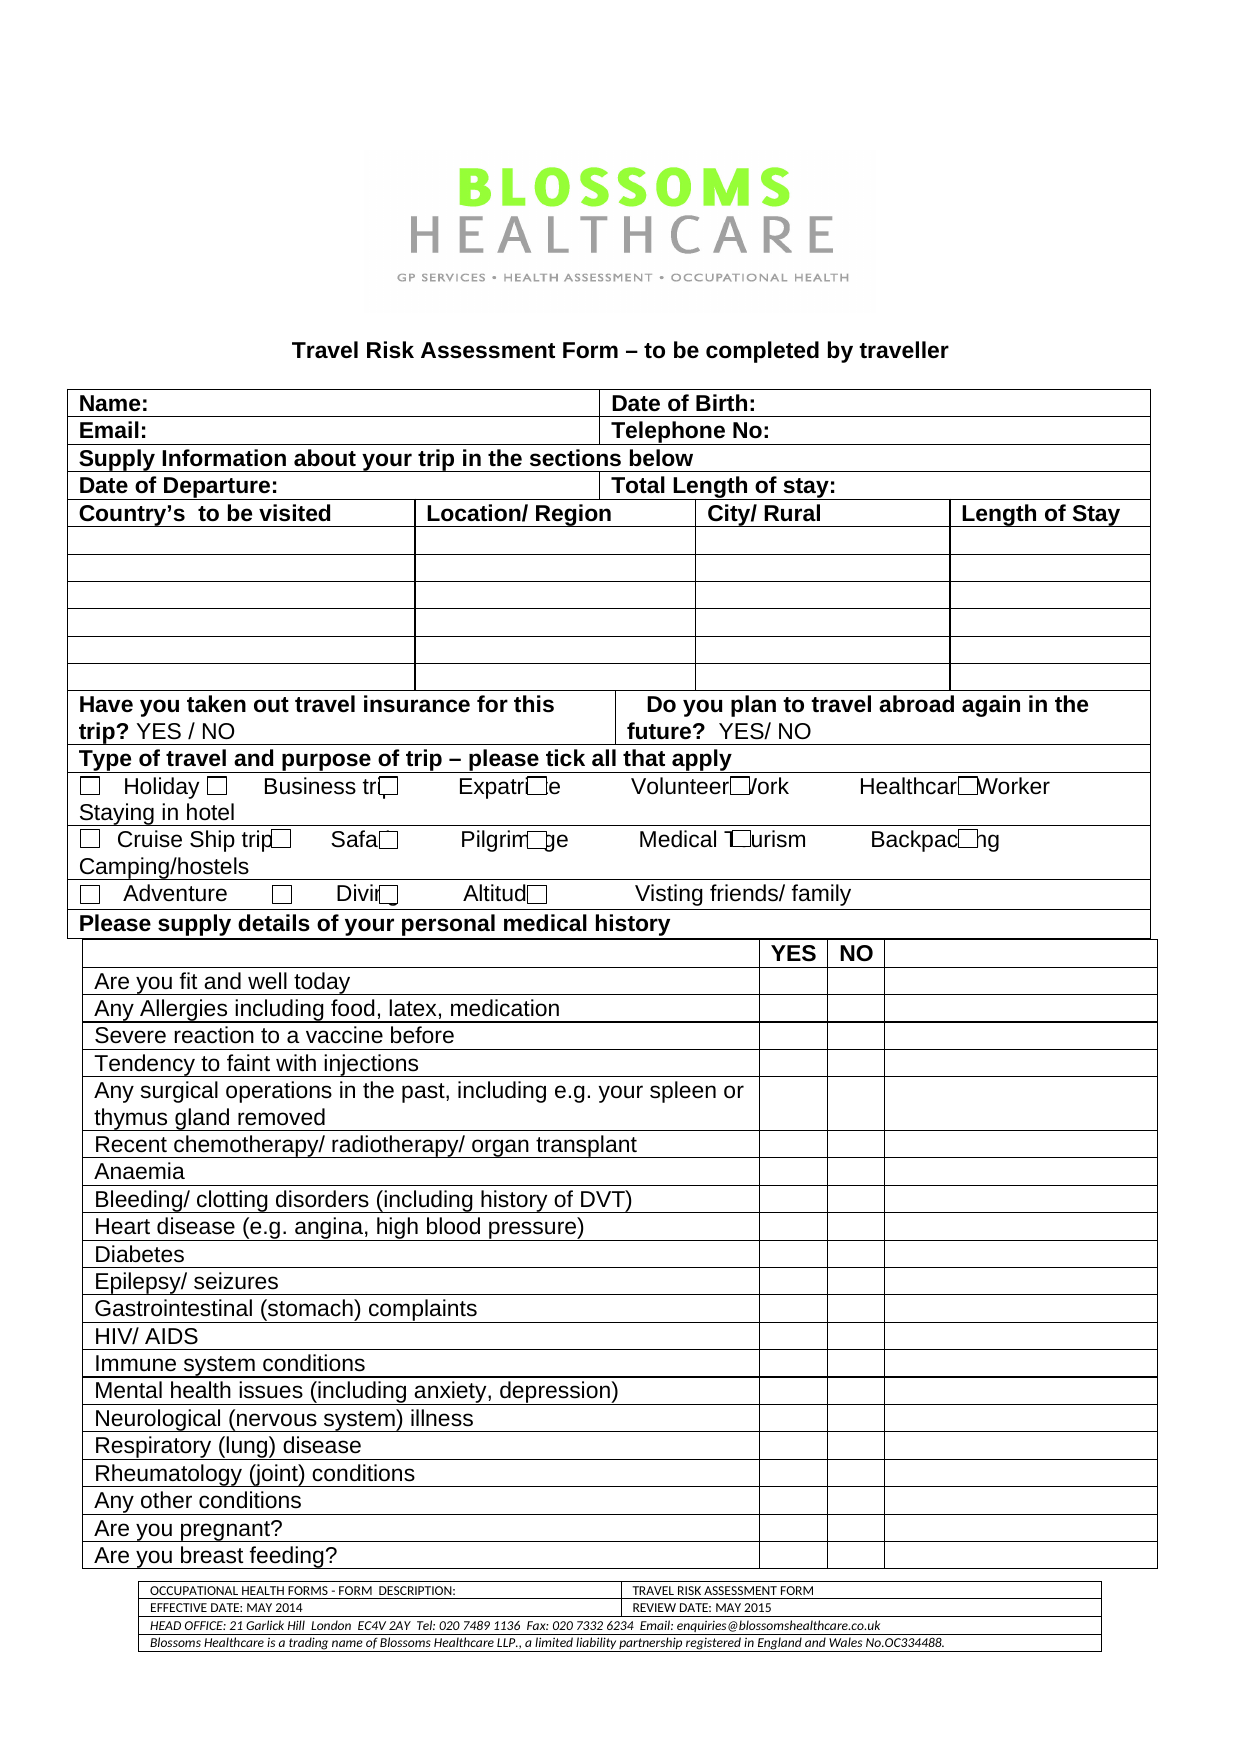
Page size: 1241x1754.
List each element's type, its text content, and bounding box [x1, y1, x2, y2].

table_cell Cruise Ship trip Safari Pilgrimage Medical Tourism Backpacking Camping/hostels [68, 826, 1150, 879]
table_header Date of Birth: [600, 390, 1150, 416]
table_cell [885, 1186, 1157, 1212]
table_cell [760, 1323, 827, 1349]
table_cell [760, 1050, 827, 1076]
table_cell [760, 1542, 827, 1568]
table_cell [885, 1460, 1157, 1486]
table_cell [828, 1542, 884, 1568]
table_cell [885, 1405, 1157, 1431]
table_cell [760, 1268, 827, 1294]
table_cell Total Length of stay: [600, 472, 1150, 498]
table_header Name: [68, 390, 599, 416]
table_cell [828, 1295, 884, 1322]
table_cell [828, 1050, 884, 1076]
table_cell Severe reaction to a vaccine before [83, 1023, 759, 1049]
table_cell [760, 995, 827, 1021]
table_cell [828, 1378, 884, 1404]
table_header YES [760, 940, 827, 967]
table_cell [828, 1268, 884, 1294]
table_cell Gastrointestinal (stomach) complaints [83, 1295, 759, 1322]
table_cell Holiday Business trip Expatriate Volunteer Work Healthcare Worker Staying in hotel [68, 773, 1150, 825]
table_cell City/ Rural [696, 500, 949, 526]
table_cell [951, 555, 1150, 581]
table_cell [416, 582, 695, 608]
table_cell [828, 968, 884, 994]
table_cell [951, 527, 1150, 553]
table_cell [885, 1295, 1157, 1322]
table_cell [828, 1241, 884, 1267]
table_cell [416, 609, 695, 636]
table_cell [760, 1460, 827, 1486]
table_cell [828, 1405, 884, 1431]
table_cell [951, 582, 1150, 608]
table_cell [760, 1131, 827, 1157]
table_cell Location/ Region [416, 500, 695, 526]
table_cell [828, 1460, 884, 1486]
table_header [83, 940, 759, 967]
table_cell Any Allergies including food, latex, medication [83, 995, 759, 1021]
table_cell [951, 637, 1150, 663]
table_cell [828, 1186, 884, 1212]
table_cell [828, 995, 884, 1021]
table_cell [696, 637, 949, 663]
table_cell [760, 1487, 827, 1513]
table_cell Heart disease (e.g. angina, high blood pressure) [83, 1213, 759, 1239]
table_cell [760, 1241, 827, 1267]
table_cell [68, 664, 414, 690]
table_cell [760, 1186, 827, 1212]
table_cell Tendency to faint with injections [83, 1050, 759, 1076]
table_cell Any surgical operations in the past, including e.g. your spleen or thymus gland removed [83, 1077, 759, 1130]
table_cell [885, 968, 1157, 994]
table_cell [885, 1131, 1157, 1157]
table_cell [68, 637, 414, 663]
table_cell Any other conditions [83, 1487, 759, 1513]
table_cell [885, 1487, 1157, 1513]
table_cell [760, 1515, 827, 1541]
table_cell Type of travel and purpose of trip – please tick all that apply [68, 745, 1150, 772]
table_cell [760, 1405, 827, 1431]
table_cell [951, 609, 1150, 636]
table_cell [951, 664, 1150, 690]
table_cell [696, 664, 949, 690]
table_cell [828, 1077, 884, 1130]
table_cell [885, 1378, 1157, 1404]
table_cell [416, 664, 695, 690]
table_cell Please supply details of your personal medical history [68, 910, 1150, 938]
table_cell [760, 1023, 827, 1049]
table_cell [696, 555, 949, 581]
table_cell [885, 1515, 1157, 1541]
table_cell [828, 1350, 884, 1376]
table_cell [760, 1158, 827, 1185]
table_cell Email: [68, 417, 599, 443]
table_cell [760, 1350, 827, 1376]
table_cell [416, 637, 695, 663]
table_cell Anaemia [83, 1158, 759, 1185]
table_cell Epilepsy/ seizures [83, 1268, 759, 1294]
table_cell Are you breast feeding? [83, 1542, 759, 1568]
table_cell Rheumatology (joint) conditions [83, 1460, 759, 1486]
table_cell [68, 609, 414, 636]
table_cell Adventure Diving Altitude Visting friends/ family [68, 880, 1150, 909]
table_header NO [828, 940, 884, 967]
table_cell Bleeding/ clotting disorders (including history of DVT) [83, 1186, 759, 1212]
table_cell [68, 527, 414, 553]
table_cell [885, 1158, 1157, 1185]
table_cell Telephone No: [600, 417, 1150, 443]
table_cell Length of Stay [951, 500, 1150, 526]
table_cell [68, 555, 414, 581]
table_cell Date of Departure: [68, 472, 599, 498]
table_cell [885, 995, 1157, 1021]
table_cell [828, 1213, 884, 1239]
table_cell [696, 527, 949, 553]
table_cell Recent chemotherapy/ radiotherapy/ organ transplant [83, 1131, 759, 1157]
table_cell Have you taken out travel insurance for this trip? YES / NO [68, 691, 615, 744]
table_cell [885, 1077, 1157, 1130]
table_cell Do you plan to travel abroad again in the future? YES/ NO [616, 691, 1150, 744]
table_cell [696, 582, 949, 608]
table_cell Are you fit and well today [83, 968, 759, 994]
table_cell [760, 968, 827, 994]
table_cell [885, 1268, 1157, 1294]
table_cell [885, 1542, 1157, 1568]
table_cell [828, 1131, 884, 1157]
table_cell [885, 1023, 1157, 1049]
table_cell [760, 1213, 827, 1239]
table_cell Diabetes [83, 1241, 759, 1267]
table_cell [885, 1323, 1157, 1349]
table_cell [828, 1487, 884, 1513]
table_cell Country’s to be visited [68, 500, 414, 526]
table_cell Immune system conditions [83, 1350, 759, 1376]
table_cell Are you pregnant? [83, 1515, 759, 1541]
table_cell [416, 555, 695, 581]
table_cell [828, 1023, 884, 1049]
table_cell [885, 1432, 1157, 1459]
table_cell [760, 1432, 827, 1459]
table_cell [828, 1432, 884, 1459]
table_cell [416, 527, 695, 553]
picture [363, 150, 877, 313]
table_cell [828, 1323, 884, 1349]
table_cell Mental health issues (including anxiety, depression) [83, 1378, 759, 1404]
table_cell [885, 1050, 1157, 1076]
table_cell [828, 1158, 884, 1185]
table_cell [696, 609, 949, 636]
table_cell Respiratory (lung) disease [83, 1432, 759, 1459]
text Travel Risk Assessment Form – to be completed by traveller [150, 337, 1090, 364]
table_cell [760, 1295, 827, 1322]
table_cell HIV/ AIDS [83, 1323, 759, 1349]
table_cell [828, 1515, 884, 1541]
table_cell [885, 1350, 1157, 1376]
table_cell [68, 582, 414, 608]
table_cell [885, 1213, 1157, 1239]
table_cell Supply Information about your trip in the sections below [68, 445, 1150, 471]
table_cell [885, 1241, 1157, 1267]
table_cell [760, 1378, 827, 1404]
table_cell Neurological (nervous system) illness [83, 1405, 759, 1431]
table_cell [760, 1077, 827, 1130]
table_header [885, 940, 1157, 967]
